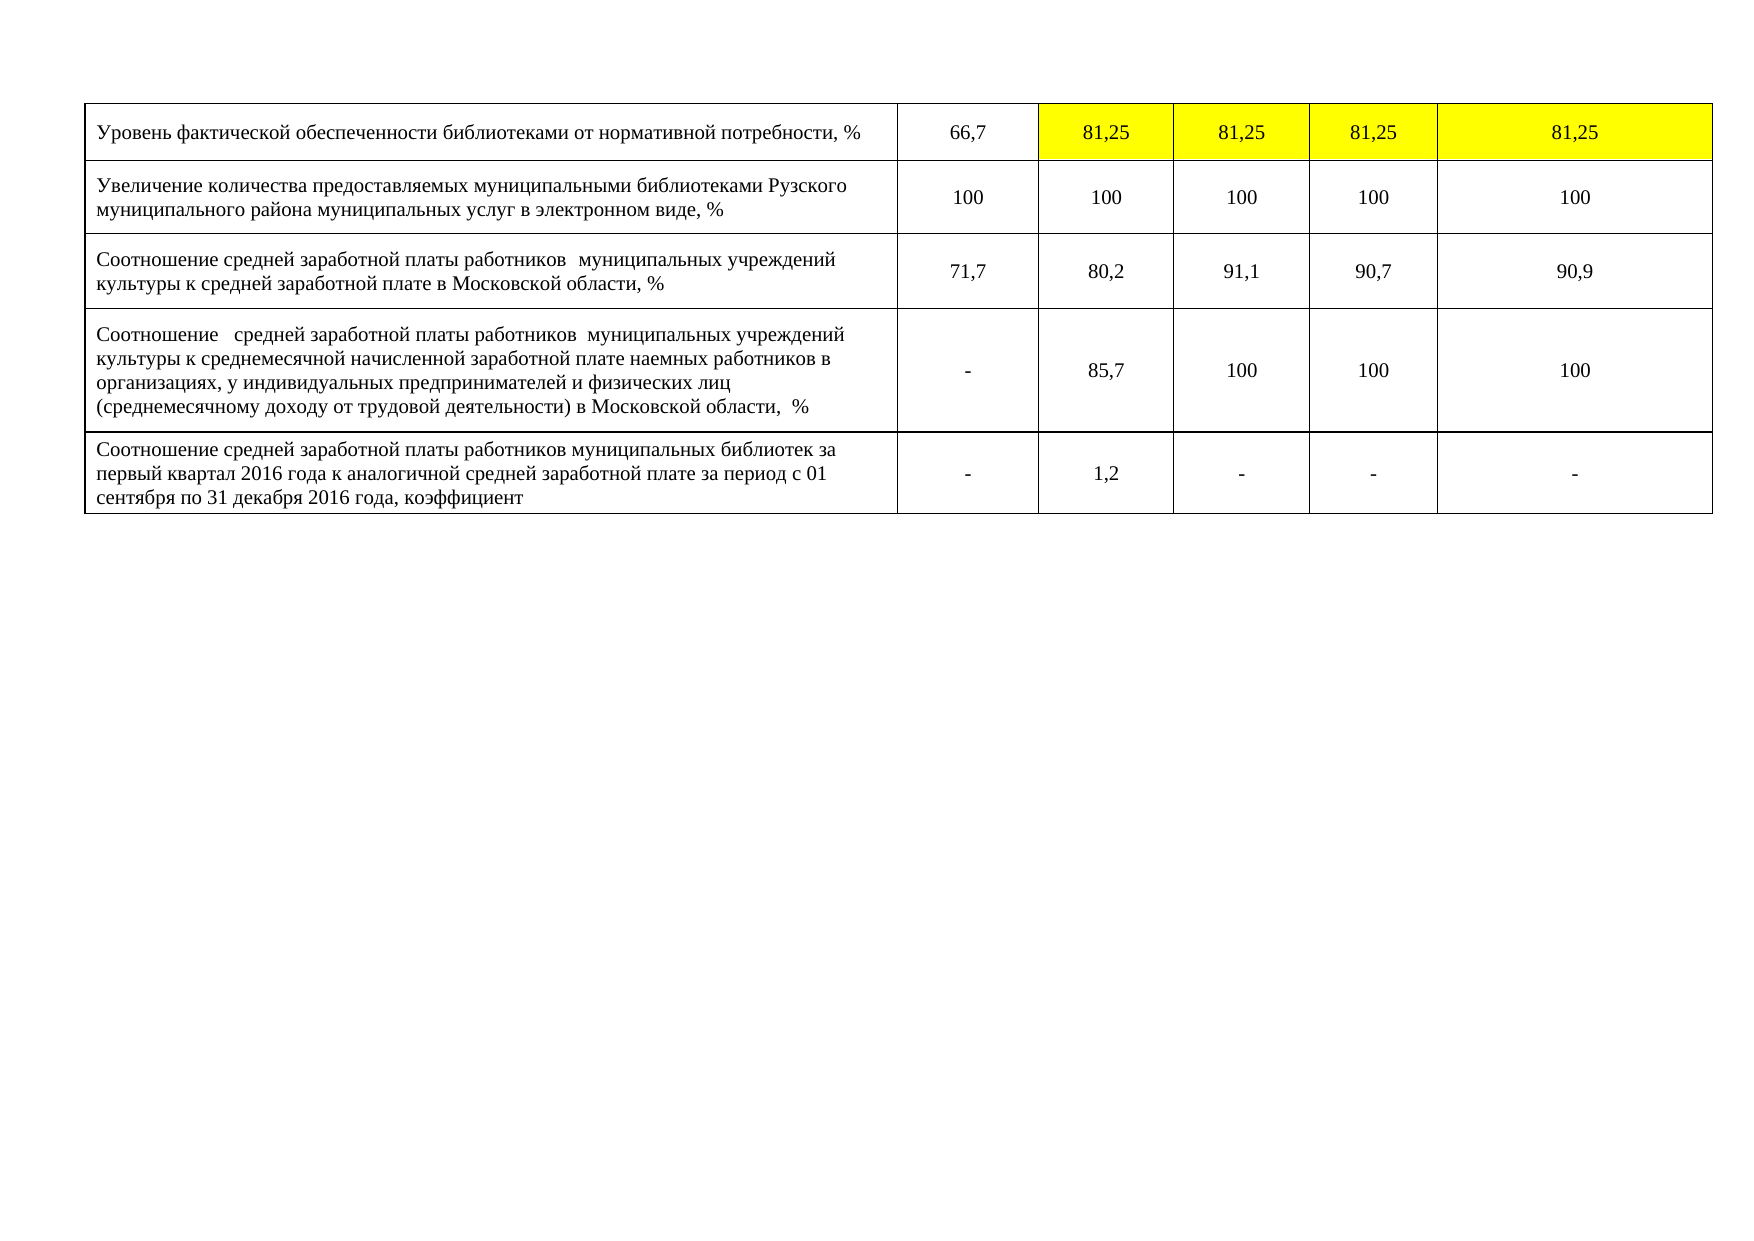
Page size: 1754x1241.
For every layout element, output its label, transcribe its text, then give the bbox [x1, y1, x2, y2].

table_cell 81,25 [1310, 104, 1437, 159]
table_cell 80,2 [1039, 234, 1173, 308]
table_cell 100 [1310, 161, 1437, 233]
table_cell 81,25 [1039, 104, 1173, 159]
table_cell - [1310, 433, 1437, 513]
table_cell 100 [1310, 309, 1437, 431]
table_cell 91,1 [1174, 234, 1309, 308]
table_cell 100 [1174, 309, 1309, 431]
table_cell Соотношение средней заработной платы работников муниципальных учреждений культуры к среднемесячной начисленной заработной плате наемных работников в организациях, у индивидуальных предпринимателей и физических лиц (среднемесячному доходу от трудовой деятельности) в Московской области, % [86, 309, 897, 431]
table_cell - [1174, 433, 1309, 513]
table_cell 85,7 [1039, 309, 1173, 431]
table_cell 90,9 [1438, 234, 1712, 308]
table_cell 81,25 [1438, 104, 1712, 159]
table_cell Уровень фактической обеспеченности библиотеками от нормативной потребности, % [86, 104, 897, 159]
table_cell - [898, 309, 1038, 431]
table_cell 1,2 [1039, 433, 1173, 513]
table_cell 100 [1438, 309, 1712, 431]
table_cell 100 [898, 161, 1038, 233]
table_cell 90,7 [1310, 234, 1437, 308]
table_cell 100 [1174, 161, 1309, 233]
table_cell 66,7 [898, 104, 1038, 159]
table_cell Соотношение средней заработной платы работников муниципальных библиотек за первый квартал 2016 года к аналогичной средней заработной плате за период с 01 сентября по 31 декабря 2016 года, коэффициент [86, 433, 897, 513]
table_cell - [1438, 433, 1712, 513]
table_cell 71,7 [898, 234, 1038, 308]
table_cell - [898, 433, 1038, 513]
table_cell 100 [1438, 161, 1712, 233]
table_cell Увеличение количества предоставляемых муниципальными библиотеками Рузского муниципального района муниципальных услуг в электронном виде, % [86, 161, 897, 233]
table_cell 100 [1039, 161, 1173, 233]
table_cell 81,25 [1174, 104, 1309, 159]
table_cell Соотношение средней заработной платы работников муниципальных учреждений культуры к средней заработной плате в Московской области, % [86, 234, 897, 308]
